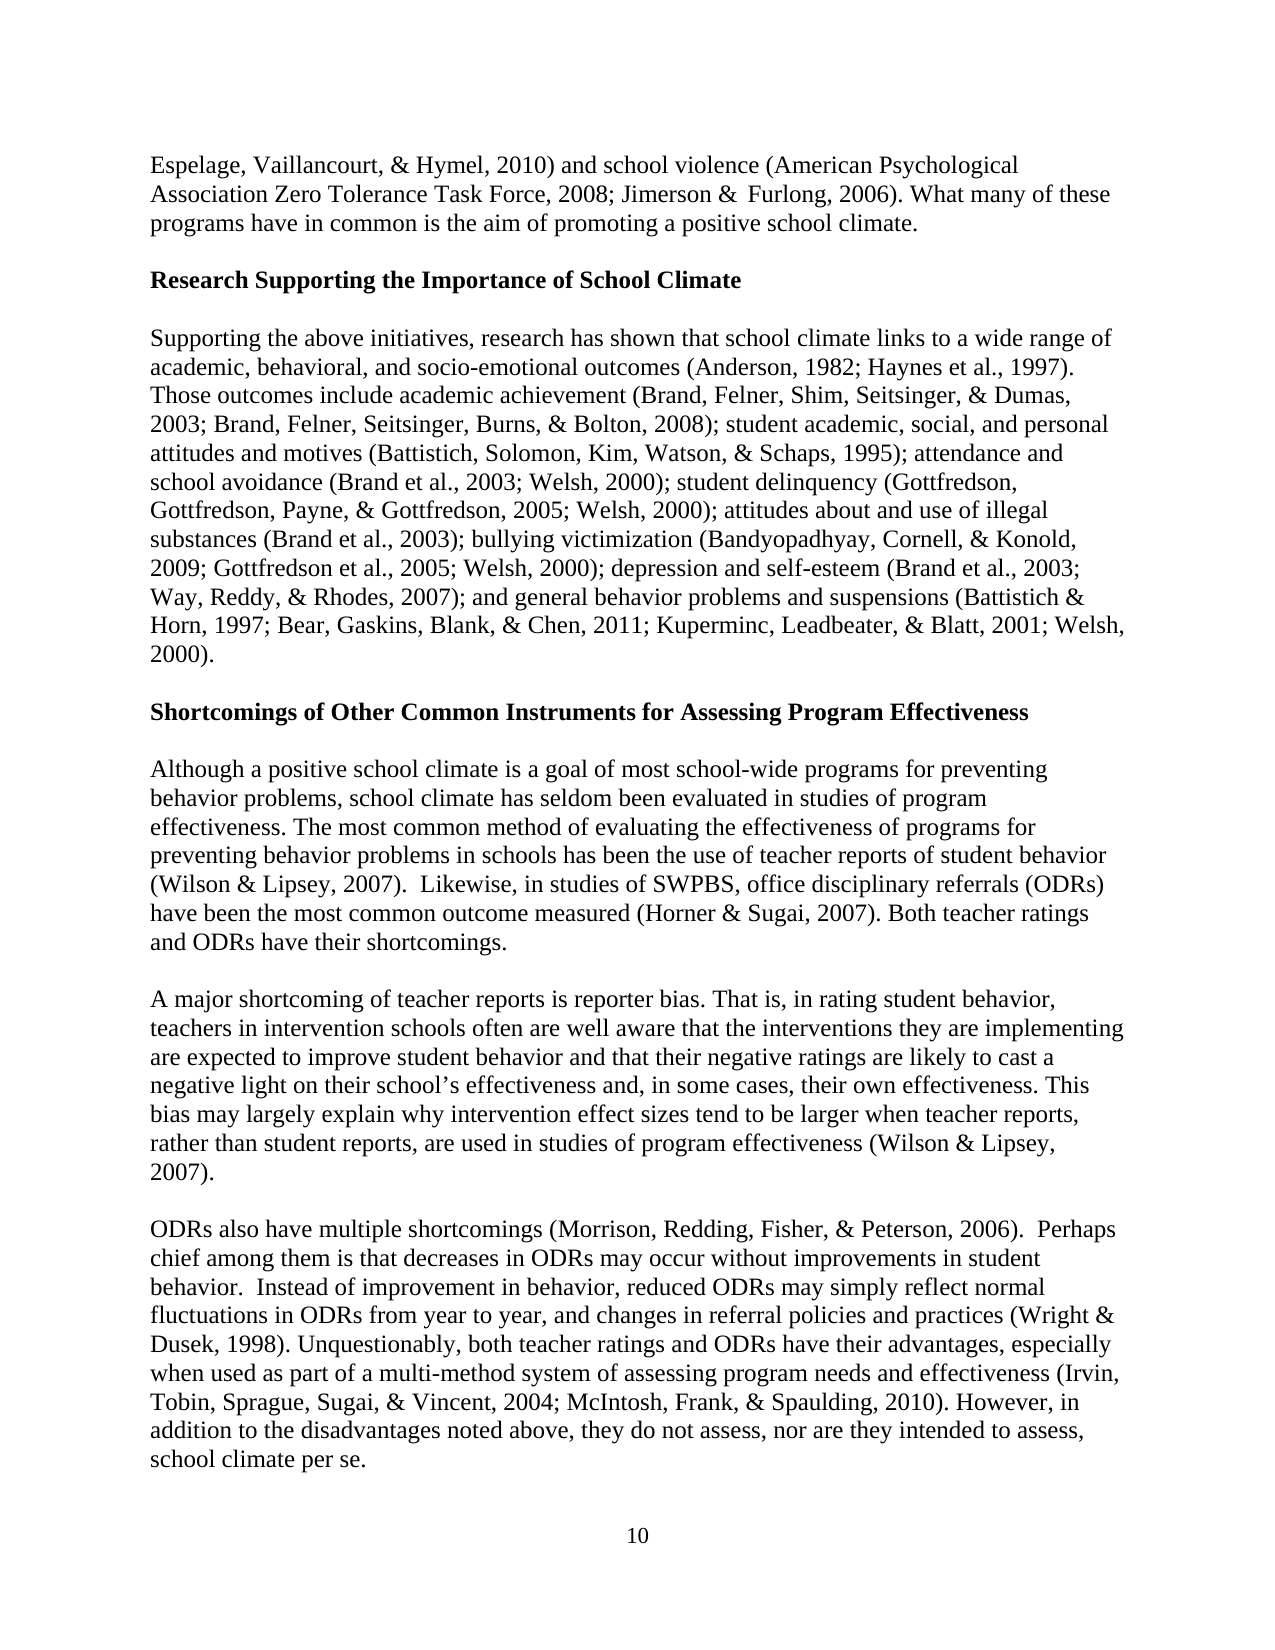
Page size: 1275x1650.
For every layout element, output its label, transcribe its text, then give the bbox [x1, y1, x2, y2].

text A major shortcoming of teacher reports is reporter bias. That is, in rating student behavior, teachers in intervention schools often are well aware that the interventions they are implementing are expected to improve student behavior and that their negative ratings are likely to cast a negative light on their school’s effectiveness and, in some cases, their own effectiveness. This bias may largely explain why intervention effect sizes tend to be larger when teacher reports, rather than student reports, are used in studies of program effectiveness (Wilson & Lipsey, 2007). [150, 984, 1125, 1185]
text Shortcomings of Other Common Instruments for Assessing Program Effectiveness [150, 697, 1125, 725]
text ODRs also have multiple shortcomings (Morrison, Redding, Fisher, & Peterson, 2006). Perhaps chief among them is that decreases in ODRs may occur without improvements in student behavior. Instead of improvement in behavior, reduced ODRs may simply reflect normal fluctuations in ODRs from year to year, and changes in referral policies and practices (Wright & Dusek, 1998). Unquestionably, both teacher ratings and ODRs have their advantages, especially when used as part of a multi-method system of assessing program needs and effectiveness (Irvin, Tobin, Sprague, Sugai, & Vincent, 2004; McIntosh, Frank, & Spaulding, 2010). However, in addition to the disadvantages noted above, they do not assess, nor are they intended to assess, school climate per se. [150, 1214, 1125, 1473]
text Research Supporting the Importance of School Climate [150, 265, 1125, 294]
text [150, 150, 1125, 237]
text Supporting the above initiatives, research has shown that school climate links to a wide range of academic, behavioral, and socio-emotional outcomes (Anderson, 1982; Haynes et al., 1997). Those outcomes include academic achievement (Brand, Felner, Shim, Seitsinger, & Dumas, 2003; Brand, Felner, Seitsinger, Burns, & Bolton, 2008); student academic, social, and personal attitudes and motives (Battistich, Solomon, Kim, Watson, & Schaps, 1995); attendance and school avoidance (Brand et al., 2003; Welsh, 2000); student delinquency (Gottfredson, Gottfredson, Payne, & Gottfredson, 2005; Welsh, 2000); attitudes about and use of illegal substances (Brand et al., 2003); bullying victimization (Bandyopadhyay, Cornell, & Konold, 2009; Gottfredson et al., 2005; Welsh, 2000); depression and self-esteem (Brand et al., 2003; Way, Reddy, & Rhodes, 2007); and general behavior problems and suspensions (Battistich & Horn, 1997; Bear, Gaskins, Blank, & Chen, 2011; Kuperminc, Leadbeater, & Blatt, 2001; Welsh, 2000). [150, 323, 1125, 668]
text Although a positive school climate is a goal of most school-wide programs for preventing behavior problems, school climate has seldom been evaluated in studies of program effectiveness. The most common method of evaluating the effectiveness of programs for preventing behavior problems in schools has been the use of teacher reports of student behavior (Wilson & Lipsey, 2007). Likewise, in studies of SWPBS, office disciplinary referrals (ODRs) have been the most common outcome measured (Horner & Sugai, 2007). Both teacher ratings and ODRs have their shortcomings. [150, 754, 1125, 955]
